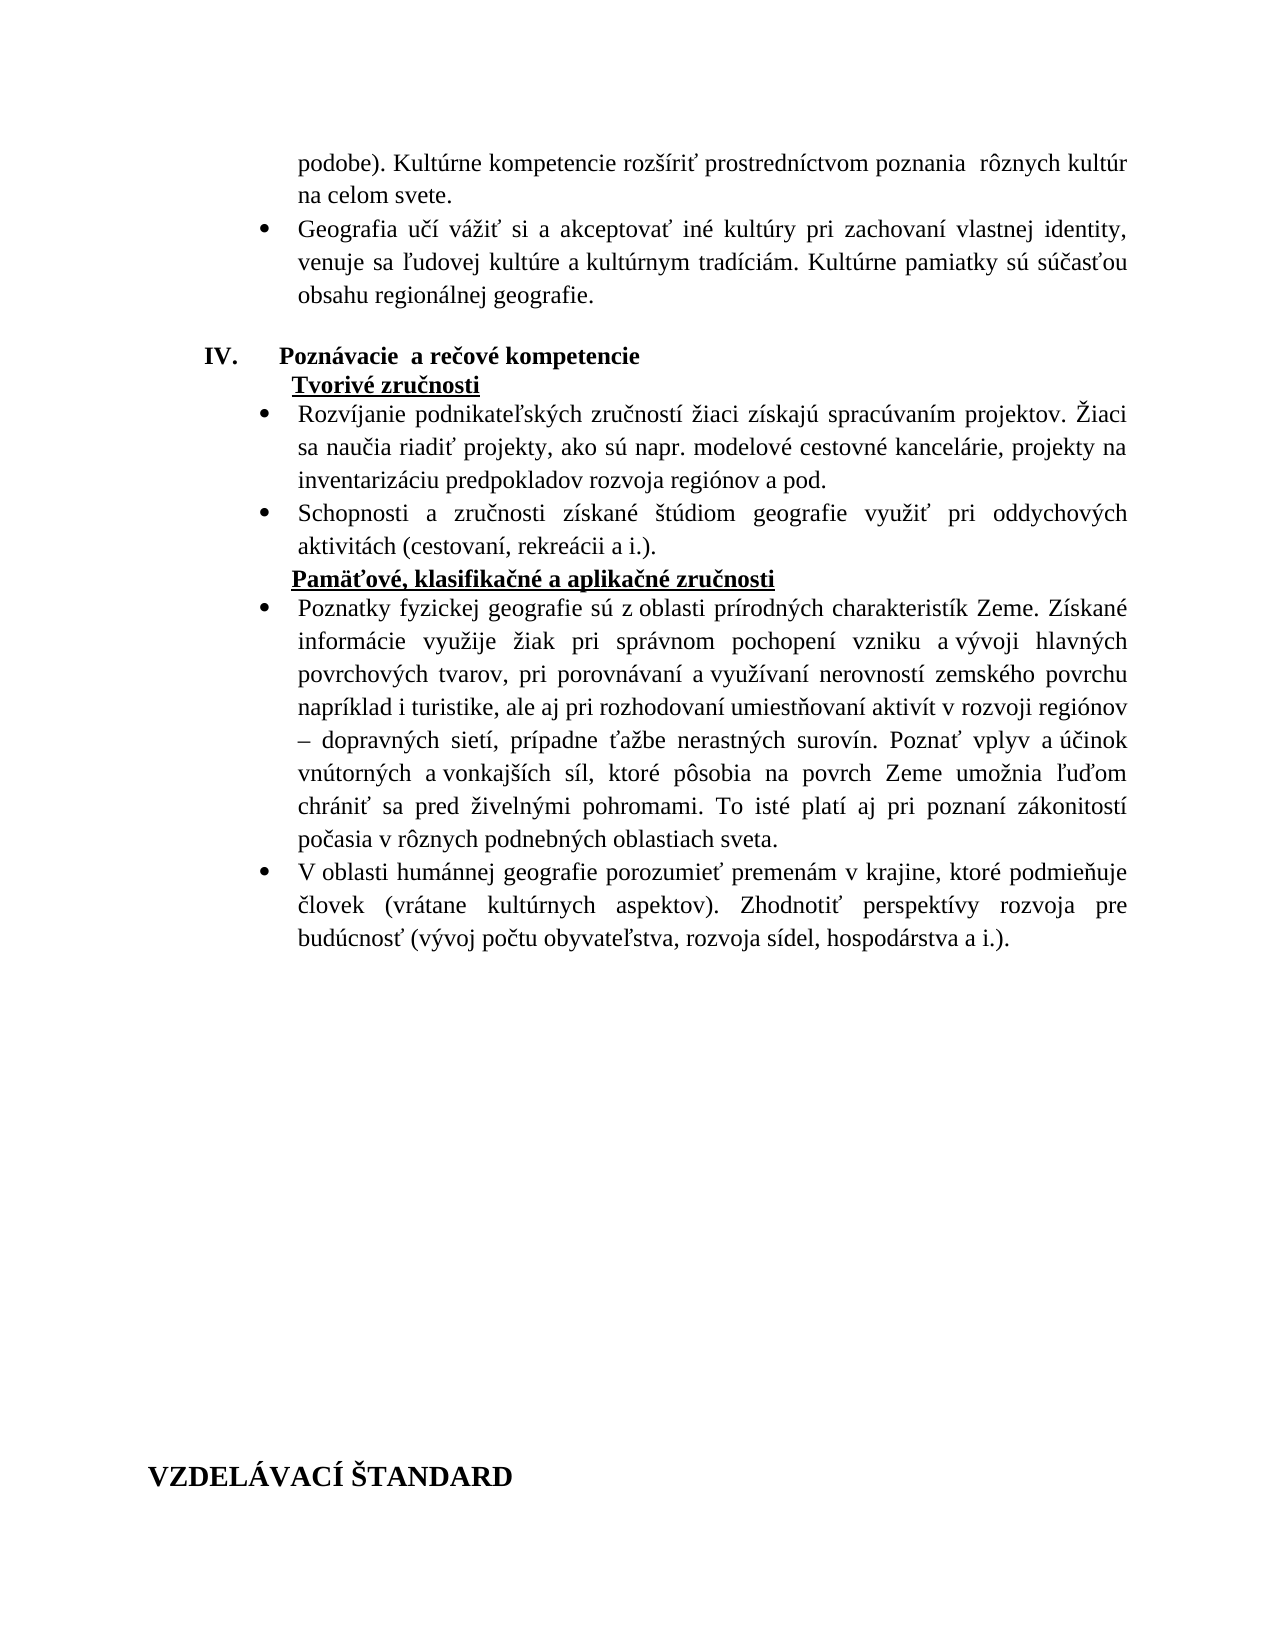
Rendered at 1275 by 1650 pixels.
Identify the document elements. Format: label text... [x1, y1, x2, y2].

list Rozvíjanie podnikateľských zručností žiaci získajú spracúvaním projektov. Žiaci sa naučia riadiť projekty, ako sú napr. modelové cestovné kancelárie, projekty na inventarizáciu predpokladov rozvoja regiónov a pod. [260, 399, 1127, 494]
list Poznávacie a rečové kompetencie [204, 341, 1127, 370]
list Geografia učí vážiť si a akceptovať iné kultúry pri zachovaní vlastnej identity, venuje sa ľudovej kultúre a kultúrnym tradíciám. Kultúrne pamiatky sú súčasťou obsahu regionálnej geografie. [260, 214, 1127, 308]
list V oblasti humánnej geografie porozumieť premenám v krajine, ktoré podmieňuje človek (vrátane kultúrnych aspektov). Zhodnotiť perspektívy rozvoja pre budúcnosť (vývoj počtu obyvateľstva, rozvoja sídel, hospodárstva a i.). [260, 857, 1127, 952]
text Tvorivé zručnosti [148, 370, 1127, 399]
list Poznatky fyzickej geografie sú z oblasti prírodných charakteristík Zeme. Získané informácie využije žiak pri správnom pochopení vzniku a vývoji hlavných povrchových tvarov, pri porovnávaní a využívaní nerovností zemského povrchu napríklad i turistike, ale aj pri rozhodovaní umiestňovaní aktivít v rozvoji regiónov – dopravných sietí, prípadne ťažbe nerastných surovín. Poznať vplyv a účinok vnútorných a vonkajších síl, ktoré pôsobia na povrch Zeme umožnia ľuďom chrániť sa pred živelnými pohromami. To isté platí aj pri poznaní zákonitostí počasia v rôznych podnebných oblastiach sveta. [260, 593, 1127, 853]
text VZDELÁVACÍ ŠTANDARD [148, 1459, 1127, 1493]
text Pamäťové, klasifikačné a aplikačné zručnosti [148, 564, 1127, 593]
list Schopnosti a zručnosti získané štúdiom geografie využiť pri oddychových aktivitách (cestovaní, rekreácii a i.). [260, 498, 1127, 560]
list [260, 148, 1127, 209]
